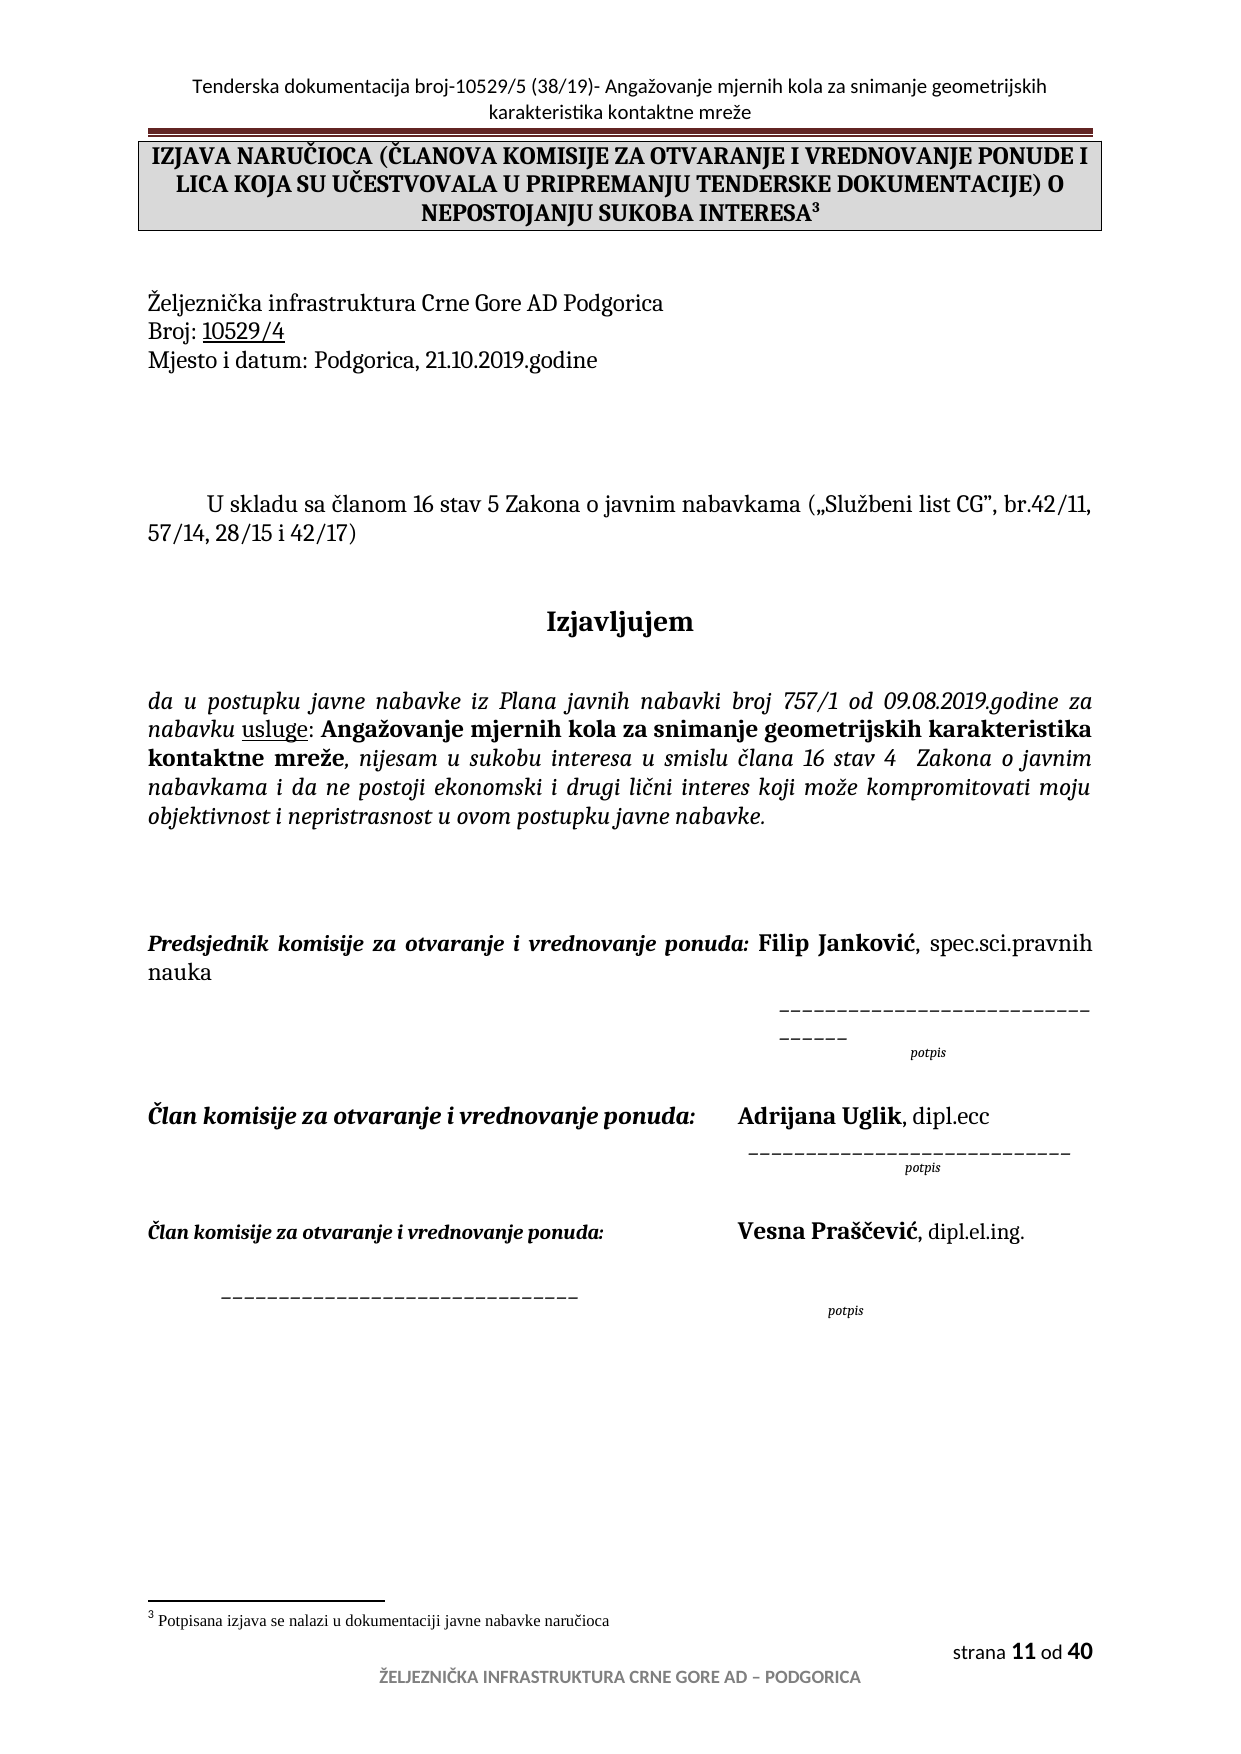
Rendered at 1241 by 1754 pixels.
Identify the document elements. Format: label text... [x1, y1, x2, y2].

text Mjesto i datum: Podgorica, 21.10.2019.godine [148, 346, 1093, 375]
text potpis [738, 1159, 1093, 1188]
text Broj: 10529/4 [148, 317, 1093, 346]
text _______________________________ [148, 1245, 1093, 1302]
text potpis [738, 1044, 1093, 1073]
text Izjavljujem [148, 605, 1093, 638]
text ____________________________ [663, 1130, 1093, 1159]
subtitle IZJAVA NARUČIOCA (ČLANOVA KOMISIJE ZA OTVARANJE I VREDNOVANJE PONUDE I LICA KOJA SU UČESTVOVALA U PRIPREMANJU TENDERSKE DOKUMENTACIJE) O NEPOSTOJANJU SUKOBA INTERESA [139, 142, 1101, 230]
text potpis [738, 1302, 1093, 1331]
text Željeznička infrastruktura Crne Gore AD Podgorica [148, 288, 1093, 317]
text Predsjednik komisije za otvaranje i vrednovanje ponuda: Filip Janković, spec.sci.pravnih nauka [148, 929, 1093, 987]
text Član komisije za otvaranje i vrednovanje ponuda: Vesna Praščević, dipl.el.ing. [148, 1217, 1093, 1245]
text da u postupku javne nabavke iz Plana javnih nabavki broj 757/1 od 09.08.2019.godine za nabavku usluge: Angažovanje mjernih kola za snimanje geometrijskih karakteristika kontaktne mreže, nijesam u sukobu interesa u smislu člana 16 stav 4 Zakona o javnim nabavkama i da ne postoji ekonomski i drugi lični interes koji može kompromitovati moju objektivnost i nepristrasnost u ovom postupku javne nabavke. [148, 687, 1093, 830]
text _________________________________ [779, 987, 1093, 1044]
text U skladu sa članom 16 stav 5 Zakona o javnim nabavkama („Službeni list CG”, br.42/11, 57/14, 28/15 i 42/17) [148, 490, 1093, 547]
text Član komisije za otvaranje i vrednovanje ponuda: Adrijana Uglik, dipl.ecc [148, 1102, 1093, 1130]
